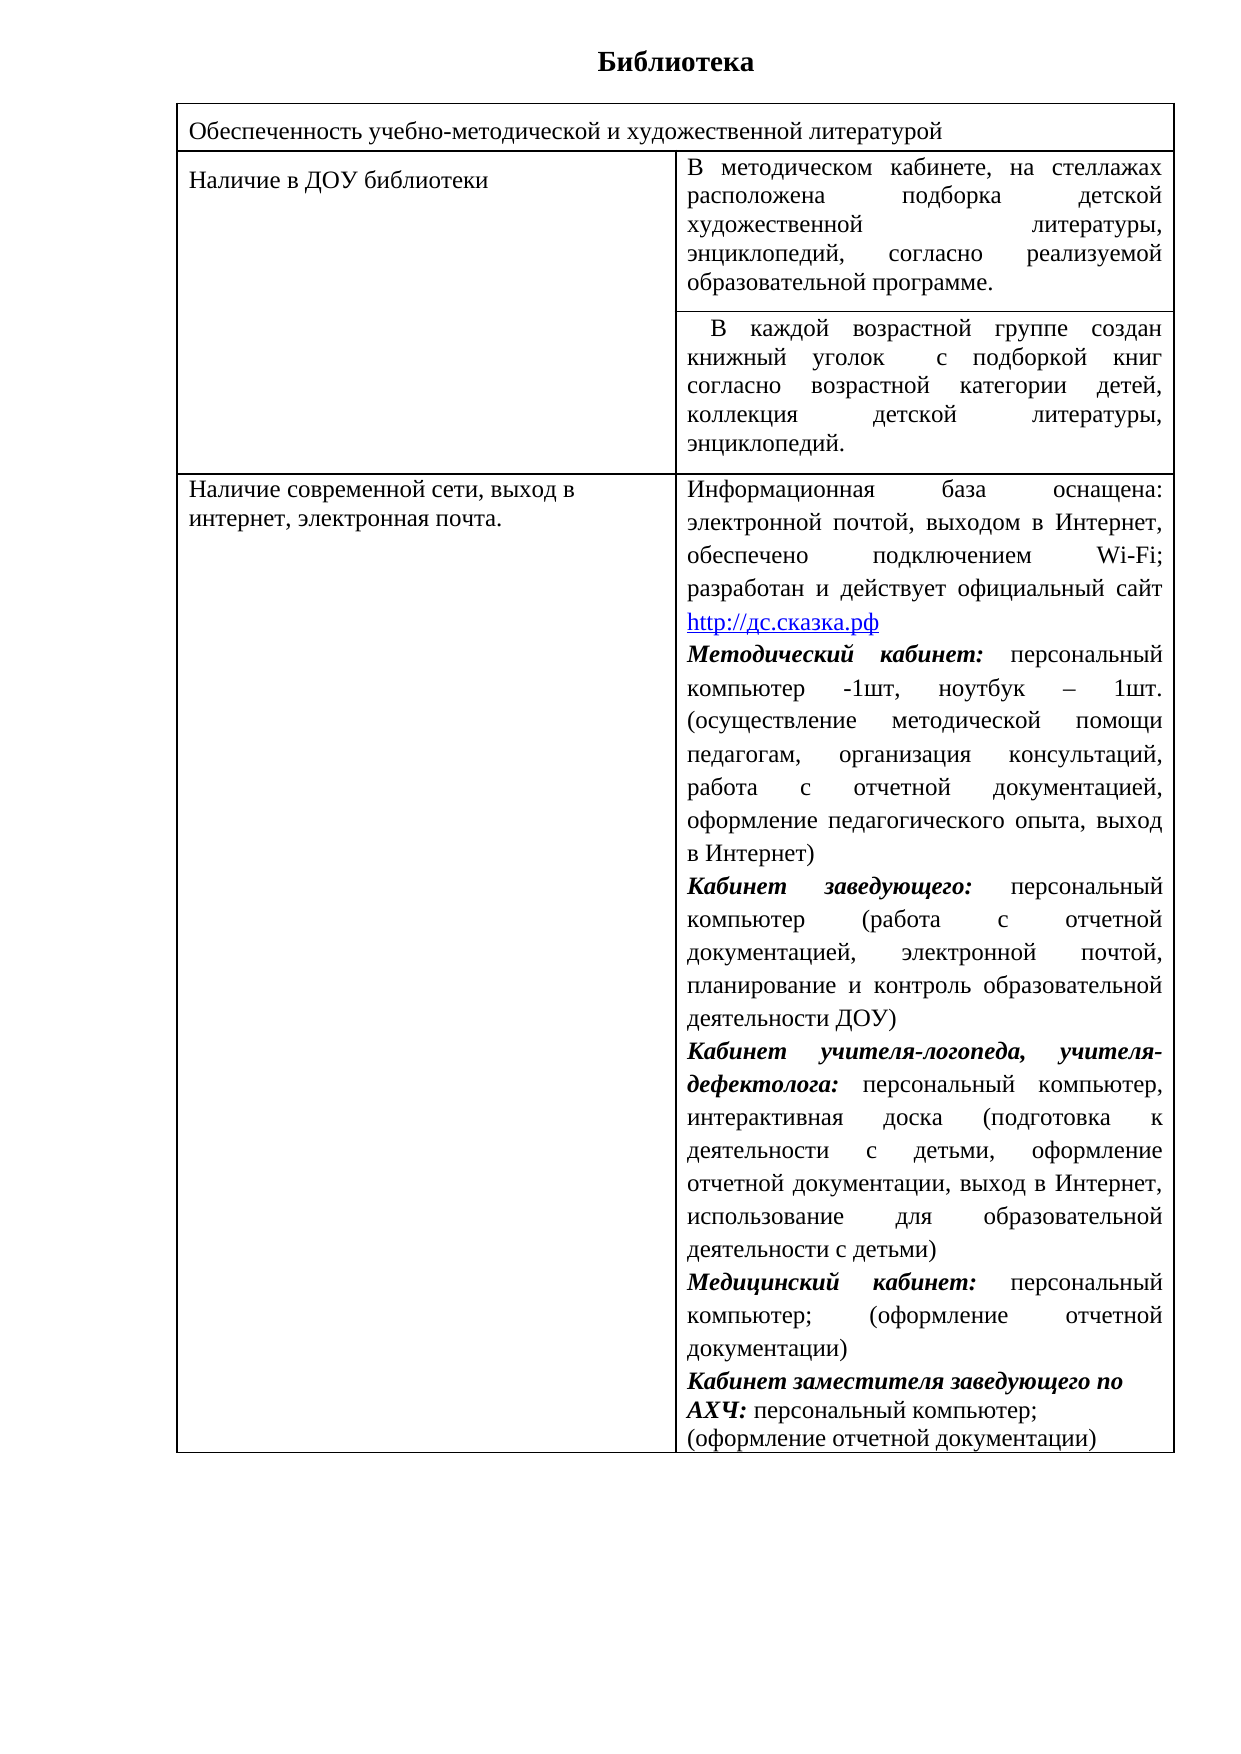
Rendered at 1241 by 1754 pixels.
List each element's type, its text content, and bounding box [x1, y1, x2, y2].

table_cell Обеспеченность учебно-методической и художественной литературой [178, 104, 1173, 149]
table_cell Наличие современной сети, выход в интернет, электронная почта. [178, 475, 675, 1452]
table_cell В каждой возрастной группе создан книжный уголок с подборкой книг согласно возрастной категории детей, коллекция детской литературы, энциклопедий. [677, 312, 1173, 472]
table_header Библиотека [177, 44, 1174, 103]
table_cell Наличие в ДОУ библиотеки [178, 152, 675, 472]
table_cell В методическом кабинете, на стеллажах расположена подборка детской художественной литературы, энциклопедий, согласно реализуемой образовательной программе. [677, 152, 1173, 311]
table_cell Информационная база оснащена: электронной почтой, выходом в Интернет, обеспечено подключением Wi-Fi; разработан и действует официальный сайт http://дс.сказка.рф Методический кабинет: персональный компьютер -1шт, ноутбук – 1шт. (осуществление методической помощи педагогам, организация консультаций, работа с отчетной документацией, оформление педагогического опыта, выход в Интернет) Кабинет заведующего: персональный компьютер (работа с отчетной документацией, электронной почтой, планирование и контроль образовательной деятельности ДОУ) Кабинет учителя-логопеда, учителя-дефектолога: персональный компьютер, интерактивная доска (подготовка к деятельности с детьми, оформление отчетной документации, выход в Интернет, использование для образовательной деятельности с детьми) Медицинский кабинет: персональный компьютер; (оформление отчетной документации) Кабинет заместителя заведующего по АХЧ: персональный компьютер; (оформление отчетной документации) [677, 475, 1173, 1452]
